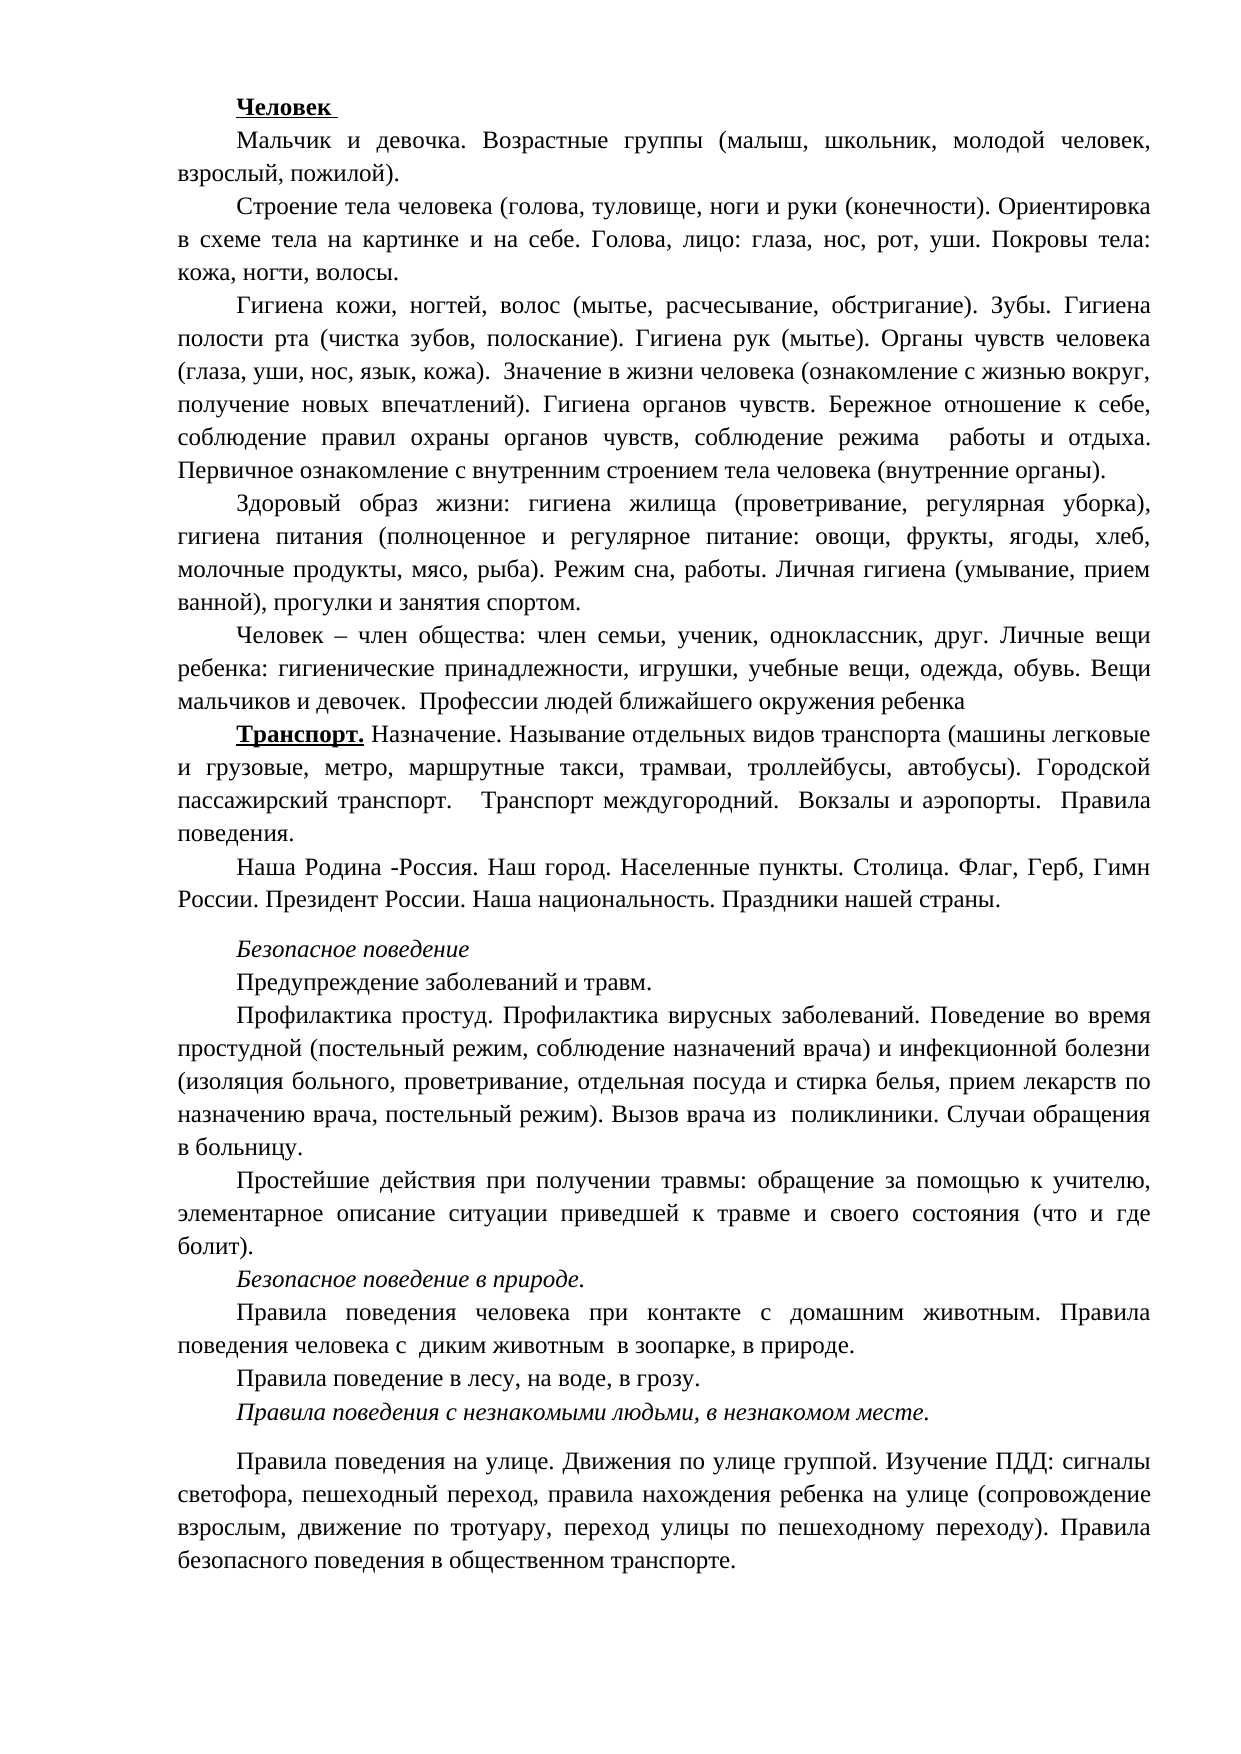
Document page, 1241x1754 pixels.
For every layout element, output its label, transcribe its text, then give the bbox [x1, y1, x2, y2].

text Строение тела человека (голова, туловище, ноги и руки (конечности). Ориентировка в схеме тела на картинке и на себе. Голова, лицо: глаза, нос, рот, уши. Покровы тела: кожа, ногти, волосы. [177, 191, 1152, 286]
text Мальчик и девочка. Возрастные группы (малыш, школьник, молодой человек, взрослый, пожилой). [177, 125, 1152, 187]
text Здоровый образ жизни: гигиена жилища (проветривание, регулярная уборка), гигиена питания (полноценное и регулярное питание: овощи, фрукты, ягоды, хлеб, молочные продукты, мясо, рыба). Режим сна, работы. Личная гигиена (умывание, прием ванной), прогулки и занятия спортом. [177, 488, 1152, 616]
text Безопасное поведение [177, 934, 1152, 963]
text Безопасное поведение в природе. [177, 1264, 1152, 1293]
text Правила поведения с незнакомыми людьми, в незнакомом месте. [177, 1397, 1152, 1425]
text Наша Родина -Россия. Наш город. Населенные пункты. Столица. Флаг, Герб, Гимн России. Президент России. Наша национальность. Праздники нашей страны. [177, 852, 1152, 913]
text Профилактика простуд. Профилактика вирусных заболеваний. Поведение во время простудной (постельный режим, соблюдение назначений врача) и инфекционной болезни (изоляция больного, проветривание, отдельная посуда и стирка белья, прием лекарств по назначению врача, постельный режим). Вызов врача из поликлиники. Случаи обращения в больницу. [177, 1000, 1152, 1161]
text Гигиена кожи, ногтей, волос (мытье, расчесывание, обстригание). Зубы. Гигиена полости рта (чистка зубов, полоскание). Гигиена рук (мытье). Органы чувств человека (глаза, уши, нос, язык, кожа). Значение в жизни человека (ознакомление с жизнью вокруг, получение новых впечатлений). Гигиена органов чувств. Бережное отношение к себе, соблюдение правил охраны органов чувств, соблюдение режима работы и отдыха. Первичное ознакомление с внутренним строением тела человека (внутренние органы). [177, 290, 1152, 484]
text Простейшие действия при получении травмы: обращение за помощью к учителю, элементарное описание ситуации приведшей к травме и своего состояния (что и где болит). [177, 1165, 1152, 1260]
text Правила поведения человека при контакте с домашним животным. Правила поведения человека с диким животным в зоопарке, в природе. [177, 1297, 1152, 1359]
text Правила поведение в лесу, на воде, в грозу. [177, 1363, 1152, 1392]
text Человек – член общества: член семьи, ученик, одноклассник, друг. Личные вещи ребенка: гигиенические принадлежности, игрушки, учебные вещи, одежда, обувь. Вещи мальчиков и девочек. Профессии людей ближайшего окружения ребенка [177, 620, 1152, 715]
text Предупреждение заболеваний и травм. [177, 967, 1152, 996]
text Человек [177, 92, 1152, 121]
text Правила поведения на улице. Движения по улице группой. Изучение ПДД: сигналы светофора, пешеходный переход, правила нахождения ребенка на улице (сопровождение взрослым, движение по тротуару, переход улицы по пешеходному переходу). Правила безопасного поведения в общественном транспорте. [177, 1446, 1152, 1574]
text Транспорт. Назначение. Называние отдельных видов транспорта (машины легковые и грузовые, метро, маршрутные такси, трамваи, троллейбусы, автобусы). Городской пассажирский транспорт. Транспорт междугородний. Вокзалы и аэропорты. Правила поведения. [177, 719, 1152, 847]
